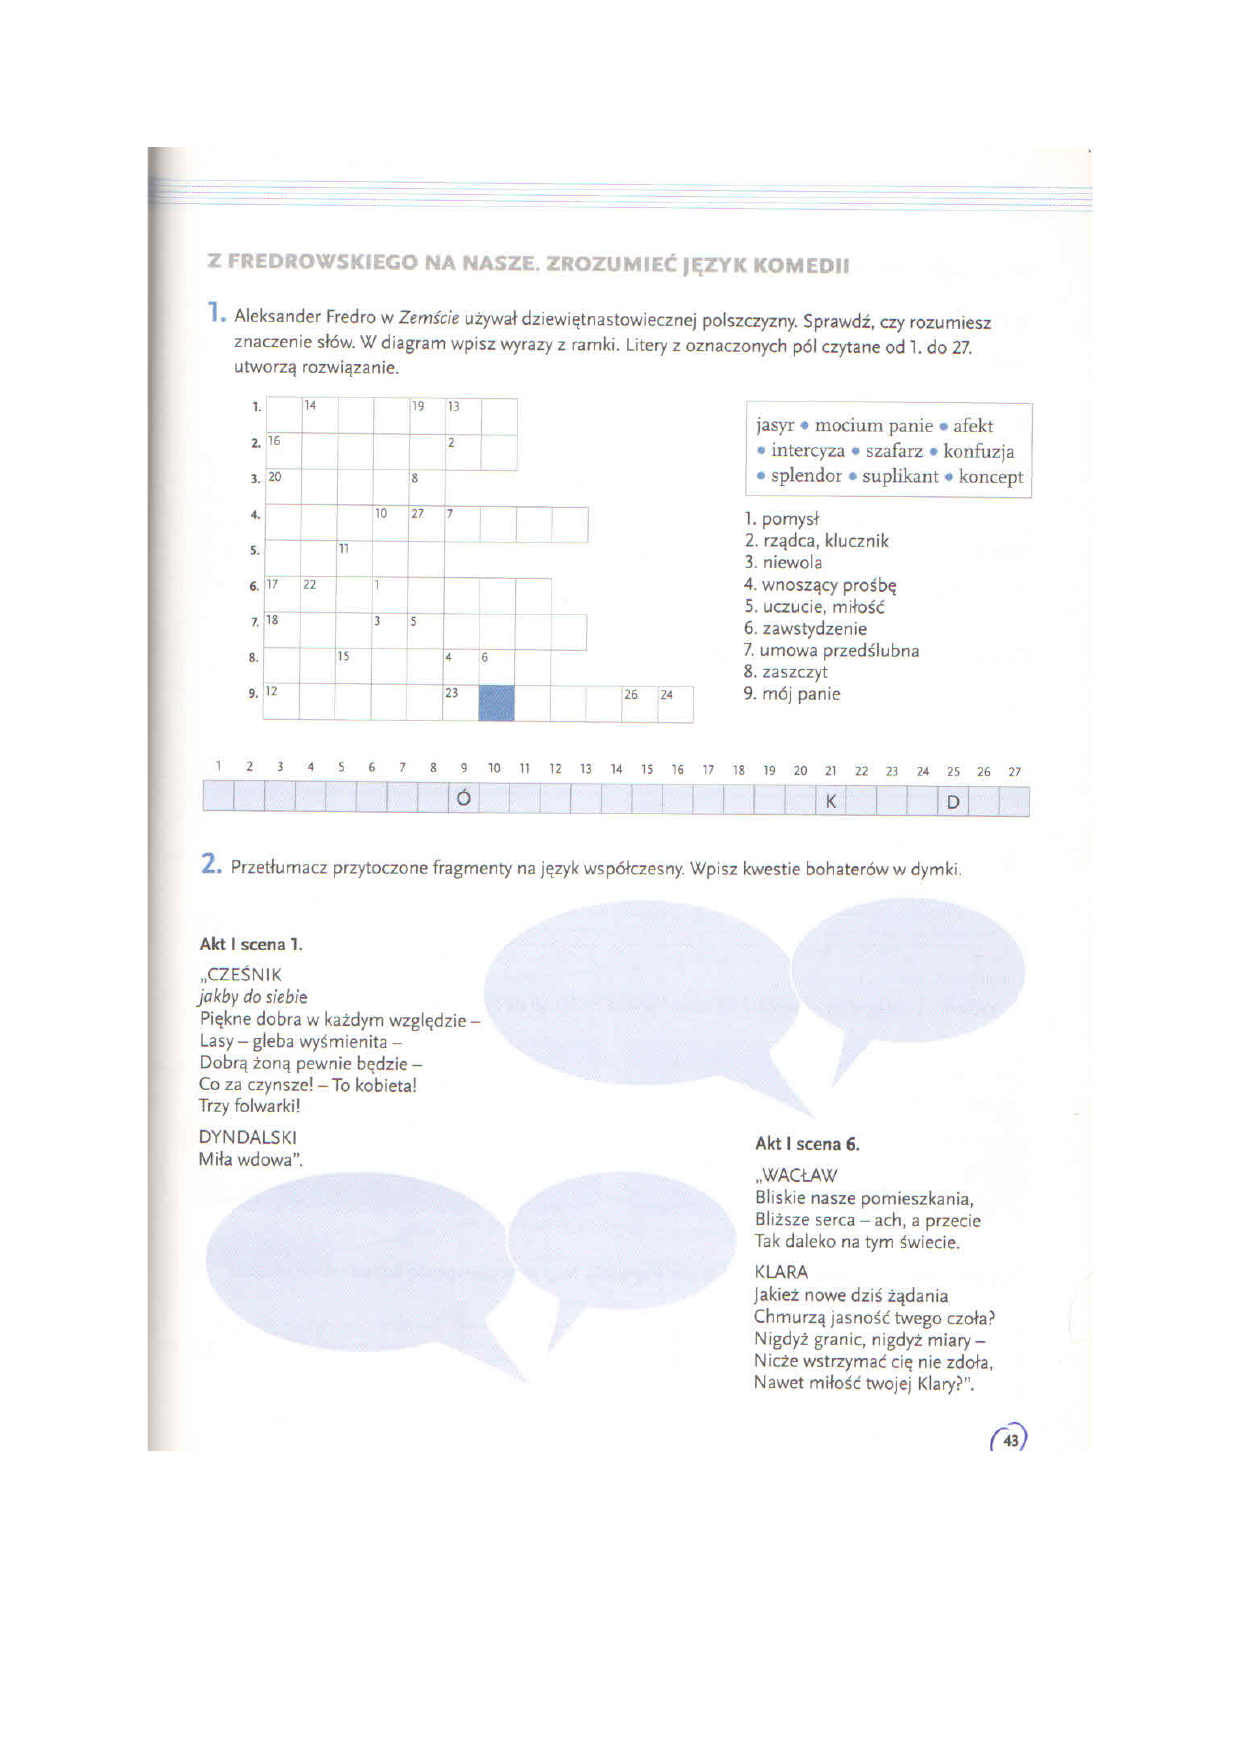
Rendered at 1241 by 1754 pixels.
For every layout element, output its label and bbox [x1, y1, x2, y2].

picture [147, 147, 1093, 1451]
